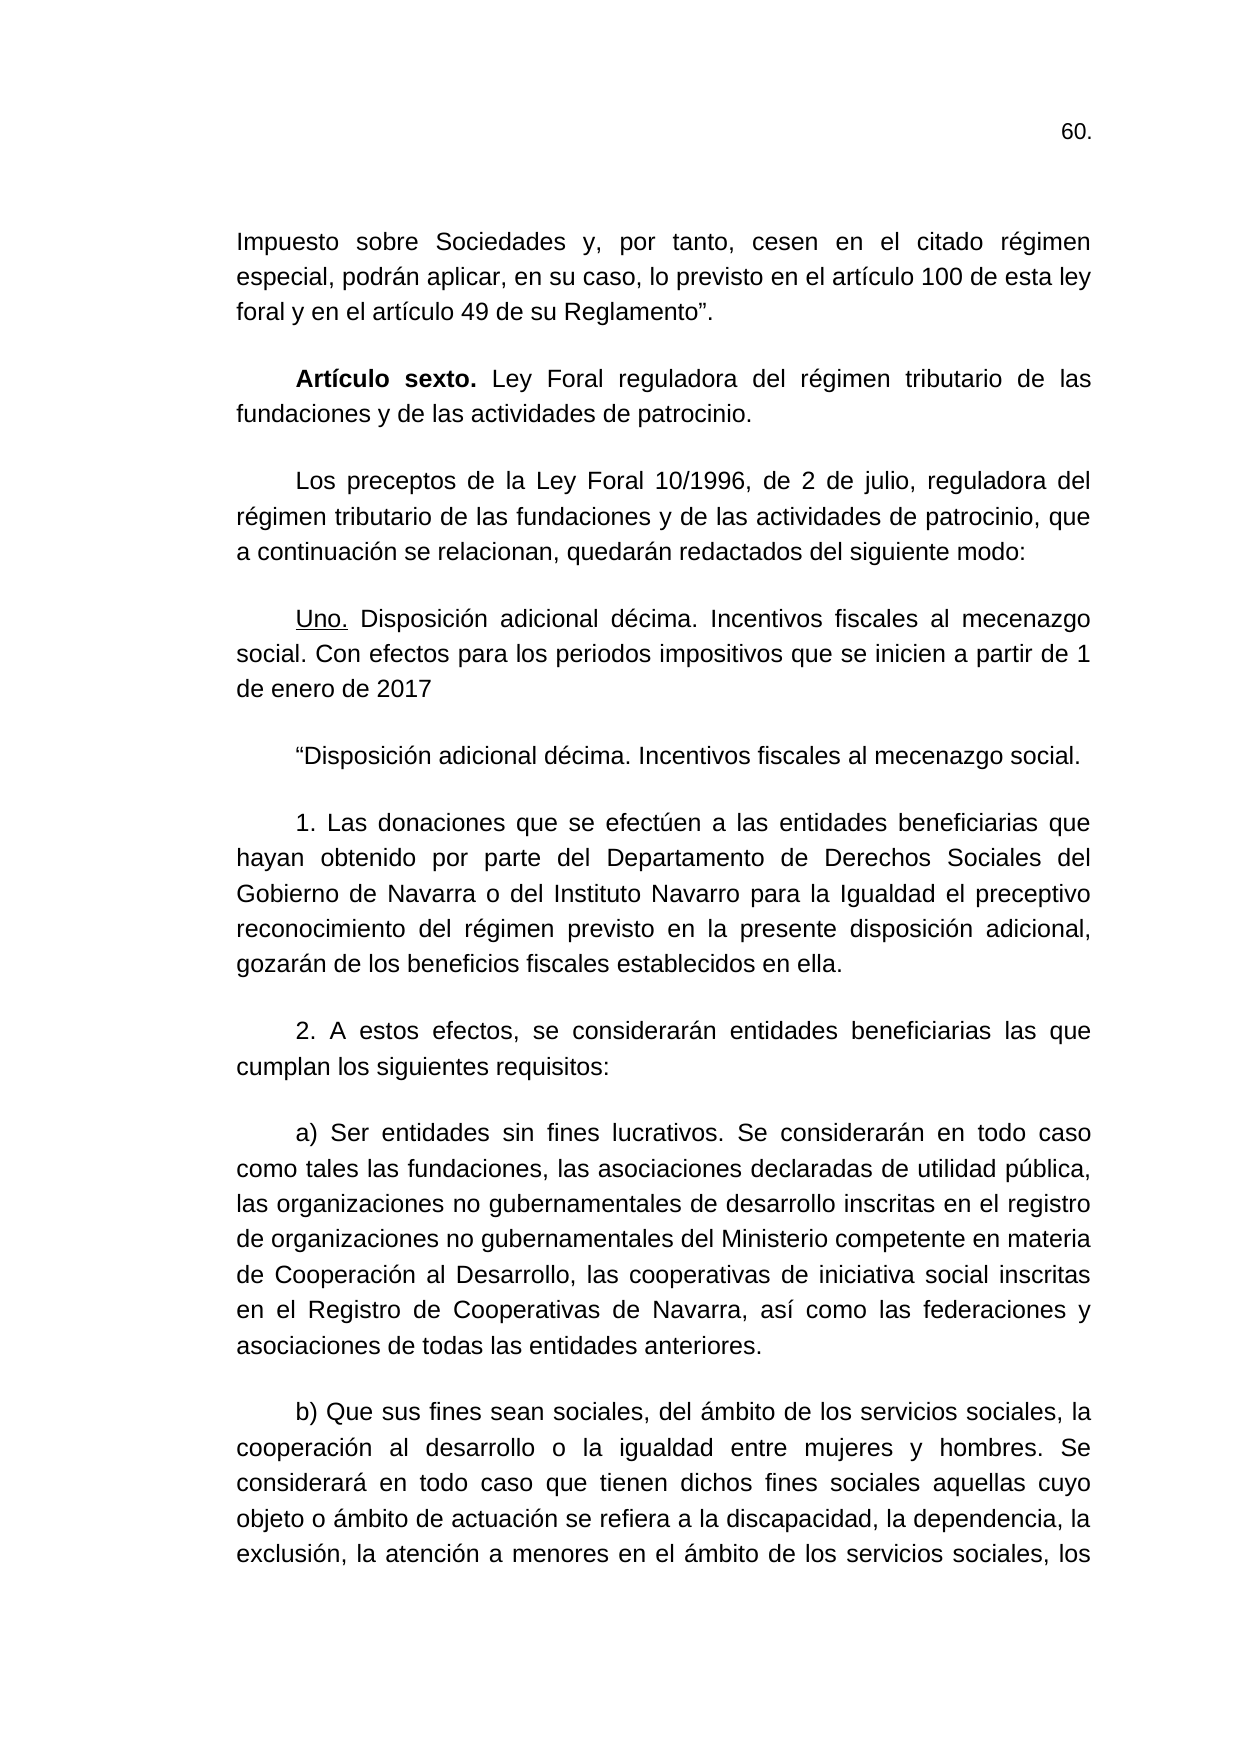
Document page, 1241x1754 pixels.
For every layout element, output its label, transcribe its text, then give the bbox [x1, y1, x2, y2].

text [236, 222, 1092, 328]
text a) Ser entidades sin fines lucrativos. Se considerarán en todo caso como tales las fundaciones, las asociaciones declaradas de utilidad pública, las organizaciones no gubernamentales de desarrollo inscritas en el registro de organizaciones no gubernamentales del Ministerio competente en materia de Cooperación al Desarrollo, las cooperativas de iniciativa social inscritas en el Registro de Cooperativas de Navarra, así como las federaciones y asociaciones de todas las entidades anteriores. [236, 1113, 1092, 1361]
text 2. A estos efectos, se considerarán entidades beneficiarias las que cumplan los siguientes requisitos: [236, 1011, 1092, 1082]
text Los preceptos de la Ley Foral 10/1996, de 2 de julio, reguladora del régimen tributario de las fundaciones y de las actividades de patrocinio, que a continuación se relacionan, quedarán redactados del siguiente modo: [236, 461, 1092, 567]
text 1. Las donaciones que se efectúen a las entidades beneficiarias que hayan obtenido por parte del Departamento de Derechos Sociales del Gobierno de Navarra o del Instituto Navarro para la Igualdad el preceptivo reconocimiento del régimen previsto en la presente disposición adicional, gozarán de los beneficios fiscales establecidos en ella. [236, 803, 1092, 980]
text Artículo sexto. Ley Foral reguladora del régimen tributario de las fundaciones y de las actividades de patrocinio. [236, 359, 1092, 430]
text Uno. Disposición adicional décima. Incentivos fiscales al mecenazgo social. Con efectos para los periodos impositivos que se inicien a partir de 1 de enero de 2017 [236, 599, 1092, 705]
text “Disposición adicional décima. Incentivos fiscales al mecenazgo social. [236, 736, 1092, 772]
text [236, 1392, 1092, 1569]
